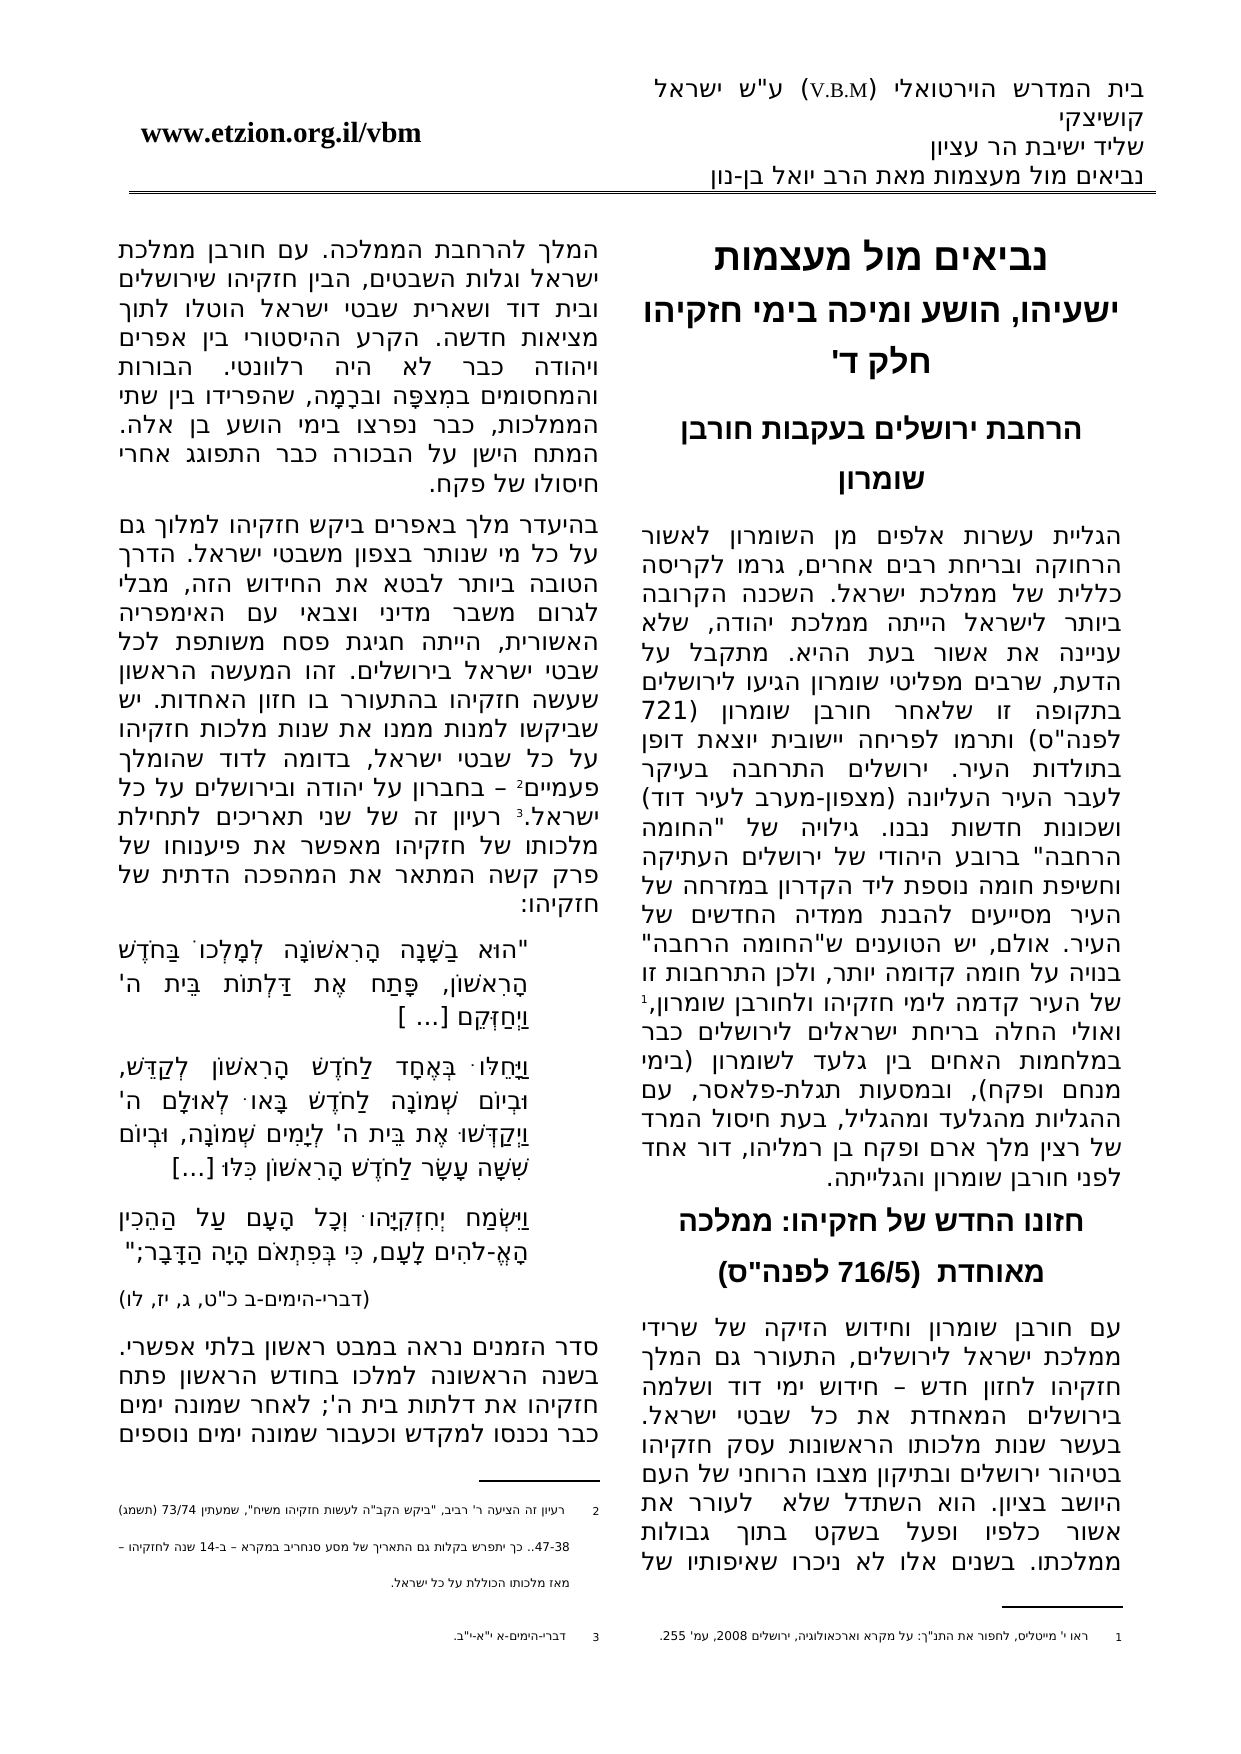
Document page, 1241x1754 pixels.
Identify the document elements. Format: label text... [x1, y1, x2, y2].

subtitle הרחבת ירושלים בעקבות חורבן שומרון [641, 412, 1122, 496]
text עם חורבן שומרון וחידוש הזיקה של שרידי ממלכת ישראל לירושלים, התעורר גם המלך חזקיהו לחזון חדש – חידוש ימי דוד ושלמה בירושלים המאחדת את כל שבטי ישראל. בעשר שנות מלכותו הראשונות עסק חזקיהו בטיהור ירושלים ובתיקון מצבו הרוחני של העם היושב בציון. הוא השתדל שלא לעורר את אשור כלפיו ופעל בשקט בתוך גבולות ממלכתו. בשנים אלו לא ניכרו שאיפותיו של המלך להרחבת הממלכה. עם חורבן ממלכת ישראל וגלות השבטים, הבין חזקיהו שירושלים ובית דוד ושארית שבטי ישראל הוטלו לתוך מציאות חדשה. הקרע ההיסטורי בין אפרים ויהודה כבר לא היה רלוונטי. הבורות והמחסומים במִצפָּה וברָמָה, שהפרידו בין שתי הממלכות, כבר נפרצו בימי הושע בן אלה. המתח הישן על הבכורה כבר התפוגג אחרי חיסולו של פקח. [641, 1313, 1122, 1576]
text הגליית עשרות אלפים מן השומרון לאשור הרחוקה ובריחת רבים אחרים, גרמו לקריסה כללית של ממלכת ישראל. השכנה הקרובה ביותר לישראל הייתה ממלכת יהודה, שלא עניינה את אשור בעת ההיא. מתקבל על הדעת, שרבים מפליטי שומרון הגיעו לירושלים בתקופה זו שלאחר חורבן שומרון (721 לפנה"ס) ותרמו לפריחה יישובית יוצאת דופן בתולדות העיר. ירושלים התרחבה בעיקר לעבר העיר העליונה (מצפון-מערב לעיר דוד) ושכונות חדשות נבנו. גילויה של "החומה הרחבה" ברובע היהודי של ירושלים העתיקה וחשיפת חומה נוספת ליד הקדרון במזרחה של העיר מסייעים להבנת ממדיה החדשים של העיר. אולם, יש הטוענים ש"החומה הרחבה" בנויה על חומה קדומה יותר, ולכן התרחבות זו של העיר קדמה לימי חזקיהו ולחורבן שומרון, ואולי החלה בריחת ישראלים לירושלים כבר במלחמות האחים בין גלעד לשומרון (בימי מנחם ופקח), ובמסעות תגלת-פלאסר, עם ההגליות מהגלעד ומהגליל, בעת חיסול המרד של רצין מלך ארם ופקח בן רמליהו, דור אחד לפני חורבן שומרון והגלייתה. [641, 521, 1122, 1192]
text עם חורבן שומרון וחידוש הזיקה של שרידי ממלכת ישראל לירושלים, התעורר גם המלך חזקיהו לחזון חדש – חידוש ימי דוד ושלמה בירושלים המאחדת את כל שבטי ישראל. בעשר שנות מלכותו הראשונות עסק חזקיהו בטיהור ירושלים ובתיקון מצבו הרוחני של העם היושב בציון. הוא השתדל שלא לעורר את אשור כלפיו ופעל בשקט בתוך גבולות ממלכתו. בשנים אלו לא ניכרו שאיפותיו של המלך להרחבת הממלכה. עם חורבן ממלכת ישראל וגלות השבטים, הבין חזקיהו שירושלים ובית דוד ושארית שבטי ישראל הוטלו לתוך מציאות חדשה. הקרע ההיסטורי בין אפרים ויהודה כבר לא היה רלוונטי. הבורות והמחסומים במִצפָּה וברָמָה, שהפרידו בין שתי הממלכות, כבר נפרצו בימי הושע בן אלה. המתח הישן על הבכורה כבר התפוגג אחרי חיסולו של פקח. [118, 235, 599, 498]
text וַיָּחֵלּוּ בְּאֶחָד לַחֹדֶשׁ הָרִאשׁוֹן לְקַדֵּשׁ, וּבְיוֹם שְׁמוֹנָה לַחֹדֶשׁ בָּאוּ לְאוּלָם ה' וַיְקַדְּשׁוּ אֶת בֵּית ה' לְיָמִים שְׁמוֹנָה, וּבְיוֹם שִׁשָּׁה עָשָׂר לַחֹדֶשׁ הָרִאשׁוֹן כִּלּוּ [...] [118, 1053, 529, 1182]
subtitle חזונו החדש של חזקיהו: ממלכה מאוחדת (716/5 לפנה"ס) [641, 1204, 1122, 1288]
text בהיעדר מלך באפרים ביקש חזקיהו למלוך גם על כל מי שנותר בצפון משבטי ישראל. הדרך הטובה ביותר לבטא את החידוש הזה, מבלי לגרום משבר מדיני וצבאי עם האימפריה האשורית, הייתה חגיגת פסח משותפת לכל שבטי ישראל בירושלים. זהו המעשה הראשון שעשה חזקיהו בהתעורר בו חזון האחדות. יש שביקשו למנות ממנו את שנות מלכות חזקיהו על כל שבטי ישראל, בדומה לדוד שהומלך פעמיים – בחברון על יהודה ובירושלים על כל ישראל. רעיון זה של שני תאריכים לתחילת מלכותו של חזקיהו מאפשר את פיענוחו של פרק קשה המתאר את המהפכה הדתית של חזקיהו: [118, 510, 599, 919]
subtitle ישעיהו, הושע ומיכה בימי חזקיהו [641, 291, 1122, 329]
text נביאים מול מעצמות [641, 235, 1122, 278]
subtitle חלק ד' [641, 342, 1122, 380]
text "הוּא בַשָּׁנָה הָרִאשׁוֹנָה לְמָלְכוֹ בַּחֹדֶשׁ הָרִאשׁוֹן, פָּתַח אֶת דַּלְתוֹת בֵּית ה' וַיְחַזְּקֵם [... ] [118, 935, 529, 1032]
text (דברי-הימים-ב כ"ט, ג, יז, לו) [118, 1287, 529, 1311]
text וַיִּשְׂמַח יְחִזְקִיָּהוּ וְכָל הָעָם עַל הַהֵכִין הָאֱ-לֹהִים לָעָם, כִּי בְּפִתְאֹם הָיָה הַדָּבָר;" [118, 1203, 529, 1266]
